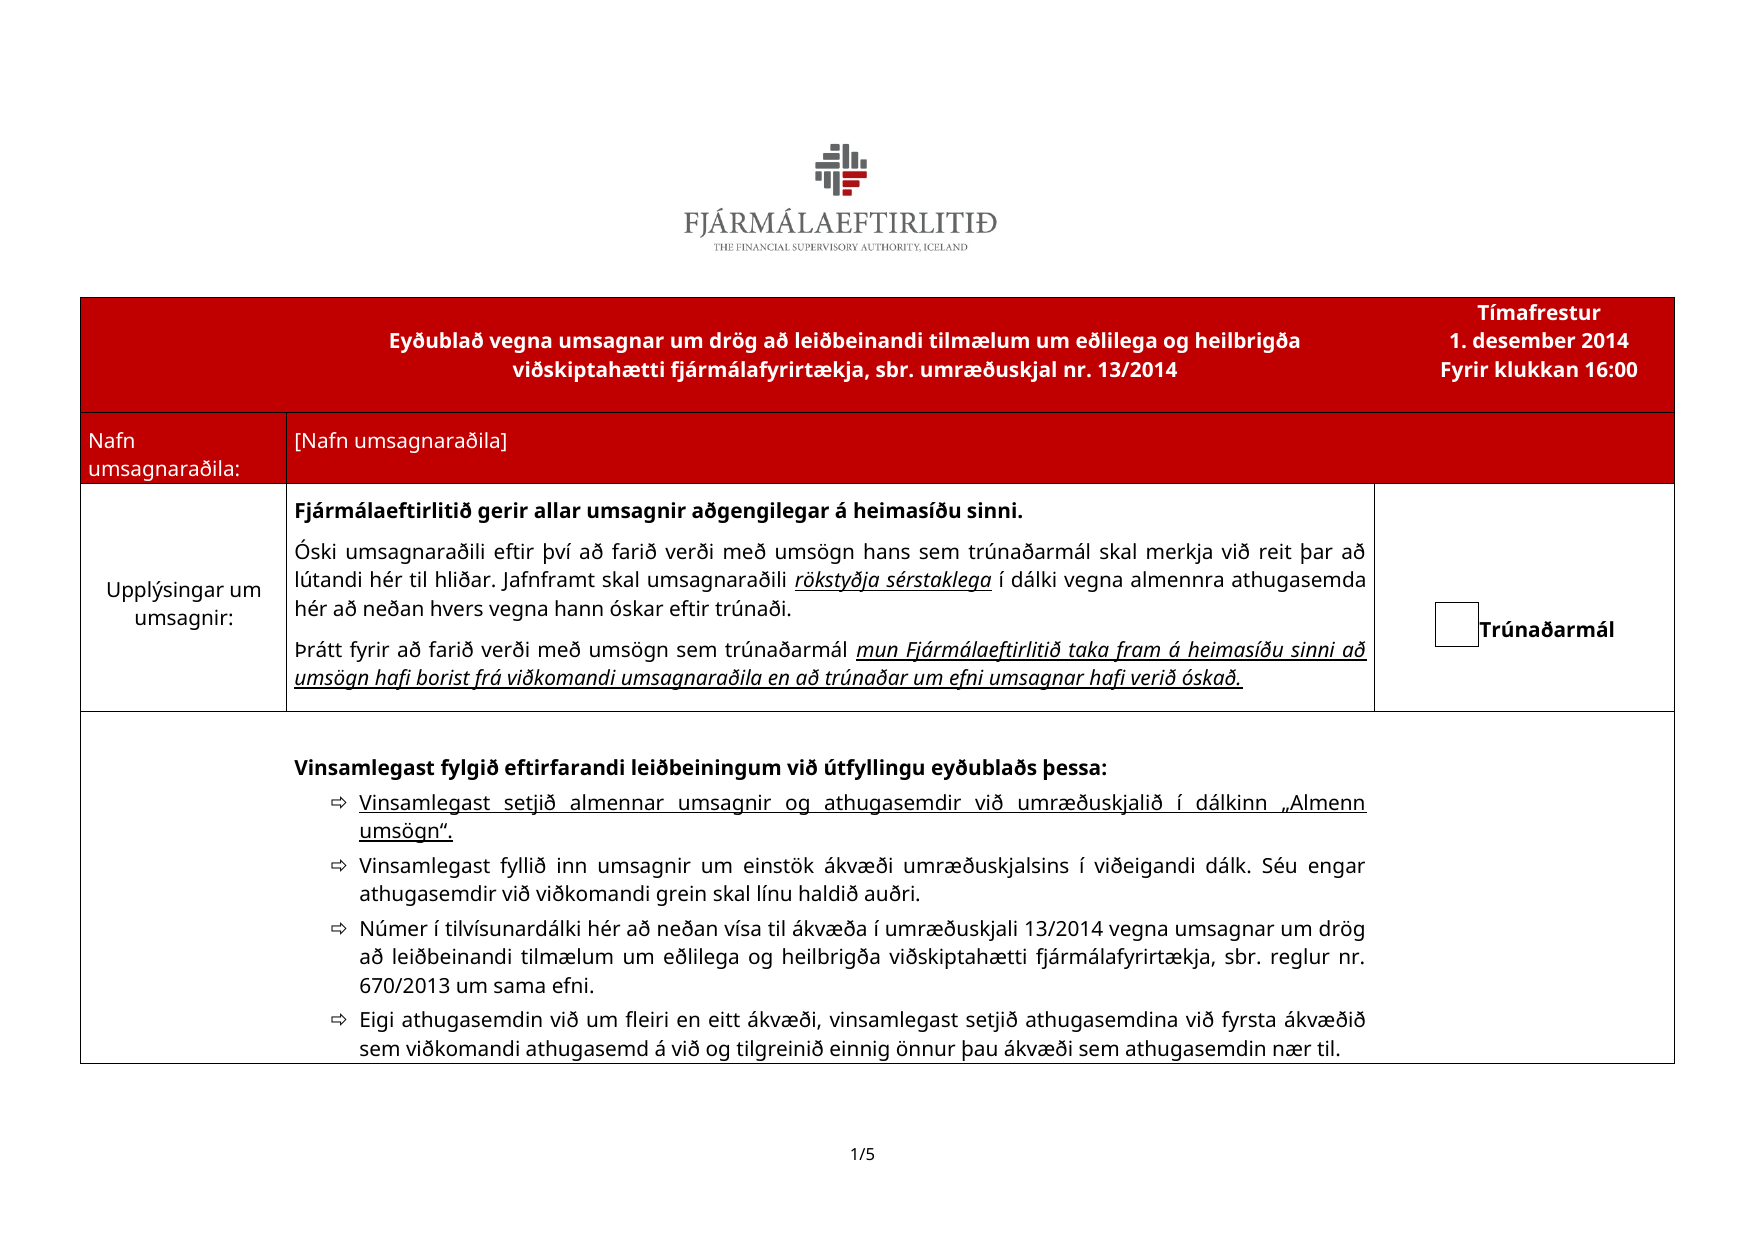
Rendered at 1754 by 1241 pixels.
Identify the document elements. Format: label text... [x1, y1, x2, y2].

table_cell [Nafn umsagnaraðila] [287, 413, 1374, 483]
picture [654, 103, 1026, 297]
table_header Eyðublað vegna umsagnar um drög að leiðbeinandi tilmælum um eðlilega og heilbrigða viðskiptahætti fjármálafyrirtækja, sbr. umræðuskjal nr. 13/2014 [287, 298, 1374, 412]
table_cell [81, 712, 287, 1062]
table_cell Trúnaðarmál [1375, 484, 1674, 711]
table_cell [1374, 413, 1674, 483]
table_cell Upplýsingar um umsagnir: [81, 484, 286, 711]
table_cell Fjármálaeftirlitið gerir allar umsagnir aðgengilegar á heimasíðu sinni. Óski umsagnaraðili eftir því að farið verði með umsögn hans sem trúnaðarmál skal merkja við reit þar að lútandi hér til hliðar. Jafnframt skal umsagnaraðili rökstyðja sérstaklega í dálki vegna almennra athugasemda hér að neðan hvers vegna hann óskar eftir trúnaði. Þrátt fyrir að farið verði með umsögn sem trúnaðarmál mun Fjármálaeftirlitið taka fram á heimasíðu sinni að umsögn hafi borist frá viðkomandi umsagnaraðila en að trúnaðar um efni umsagnar hafi verið óskað. [287, 484, 1374, 711]
table_header [81, 298, 287, 412]
table_cell Nafn umsagnaraðila: [81, 413, 286, 483]
table_header Tímafrestur 1. desember 2014 Fyrir klukkan 16:00 [1374, 298, 1674, 412]
table_cell [1374, 712, 1674, 1062]
